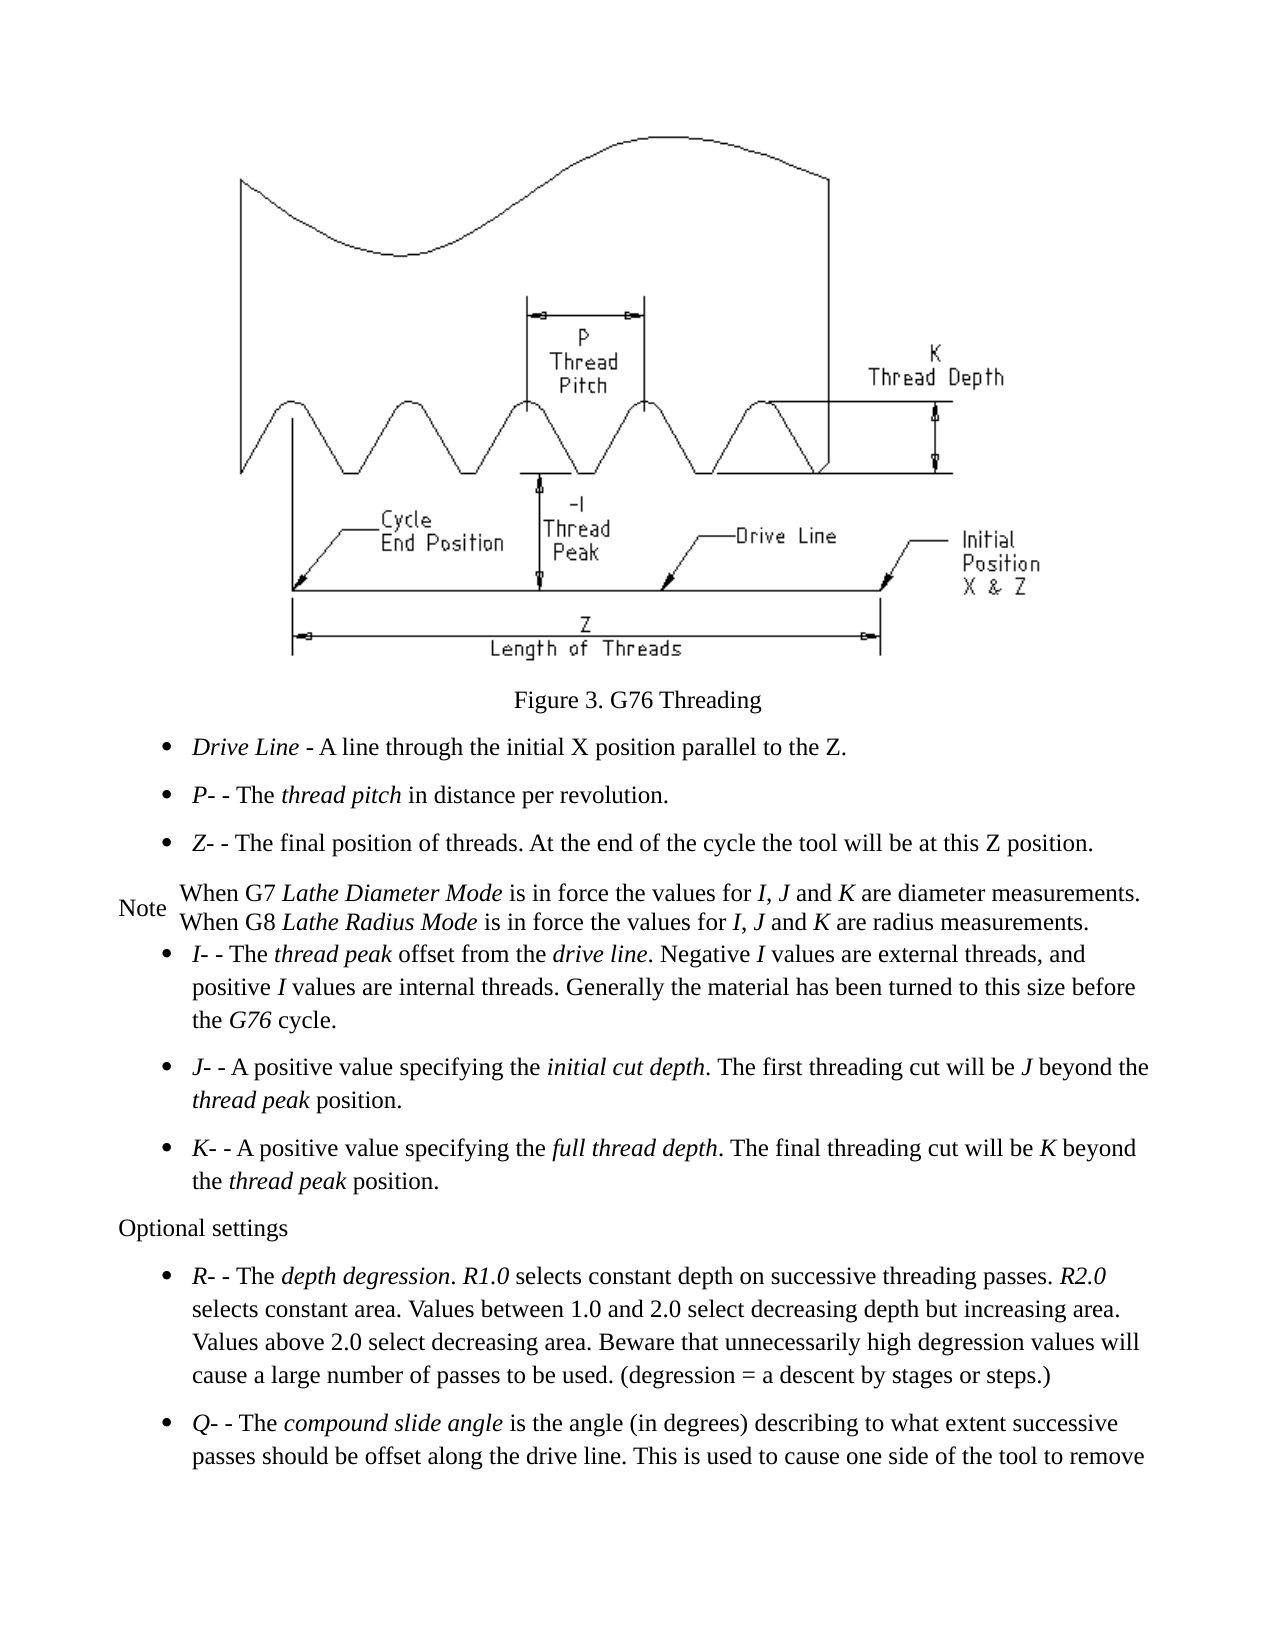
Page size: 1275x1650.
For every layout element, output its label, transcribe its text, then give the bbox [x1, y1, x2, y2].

list P- - The thread pitch in distance per revolution. [162, 780, 1157, 809]
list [162, 1408, 1157, 1469]
list J- - A positive value specifying the initial cut depth. The first threading cut will be J beyond the thread peak position. [162, 1052, 1157, 1114]
list Z- - The final position of threads. At the end of the cycle the tool will be at this Z position. [162, 828, 1157, 856]
text Figure 3. G76 Threading [118, 685, 1157, 714]
table_header Note [115, 875, 176, 939]
text Optional settings [118, 1213, 1157, 1242]
table_header When G7 Lathe Diameter Mode is in force the values for I, J and K are diameter measurements. When G8 Lathe Radius Mode is in force the values for I, J and K are radius measurements. [176, 875, 1154, 939]
picture [231, 118, 1044, 681]
list R- - The depth degression. R1.0 selects constant depth on successive threading passes. R2.0 selects constant area. Values between 1.0 and 2.0 select decreasing depth but increasing area. Values above 2.0 select decreasing area. Beware that unnecessarily high degression values will cause a large number of passes to be used. (degression = a descent by stages or steps.) [162, 1261, 1157, 1389]
list K- - A positive value specifying the full thread depth. The final threading cut will be K beyond the thread peak position. [162, 1133, 1157, 1195]
list I- - The thread peak offset from the drive line. Negative I values are external threads, and positive I values are internal threads. Generally the material has been turned to this size before the G76 cycle. [162, 939, 1157, 1033]
list Drive Line - A line through the initial X position parallel to the Z. [162, 732, 1157, 761]
